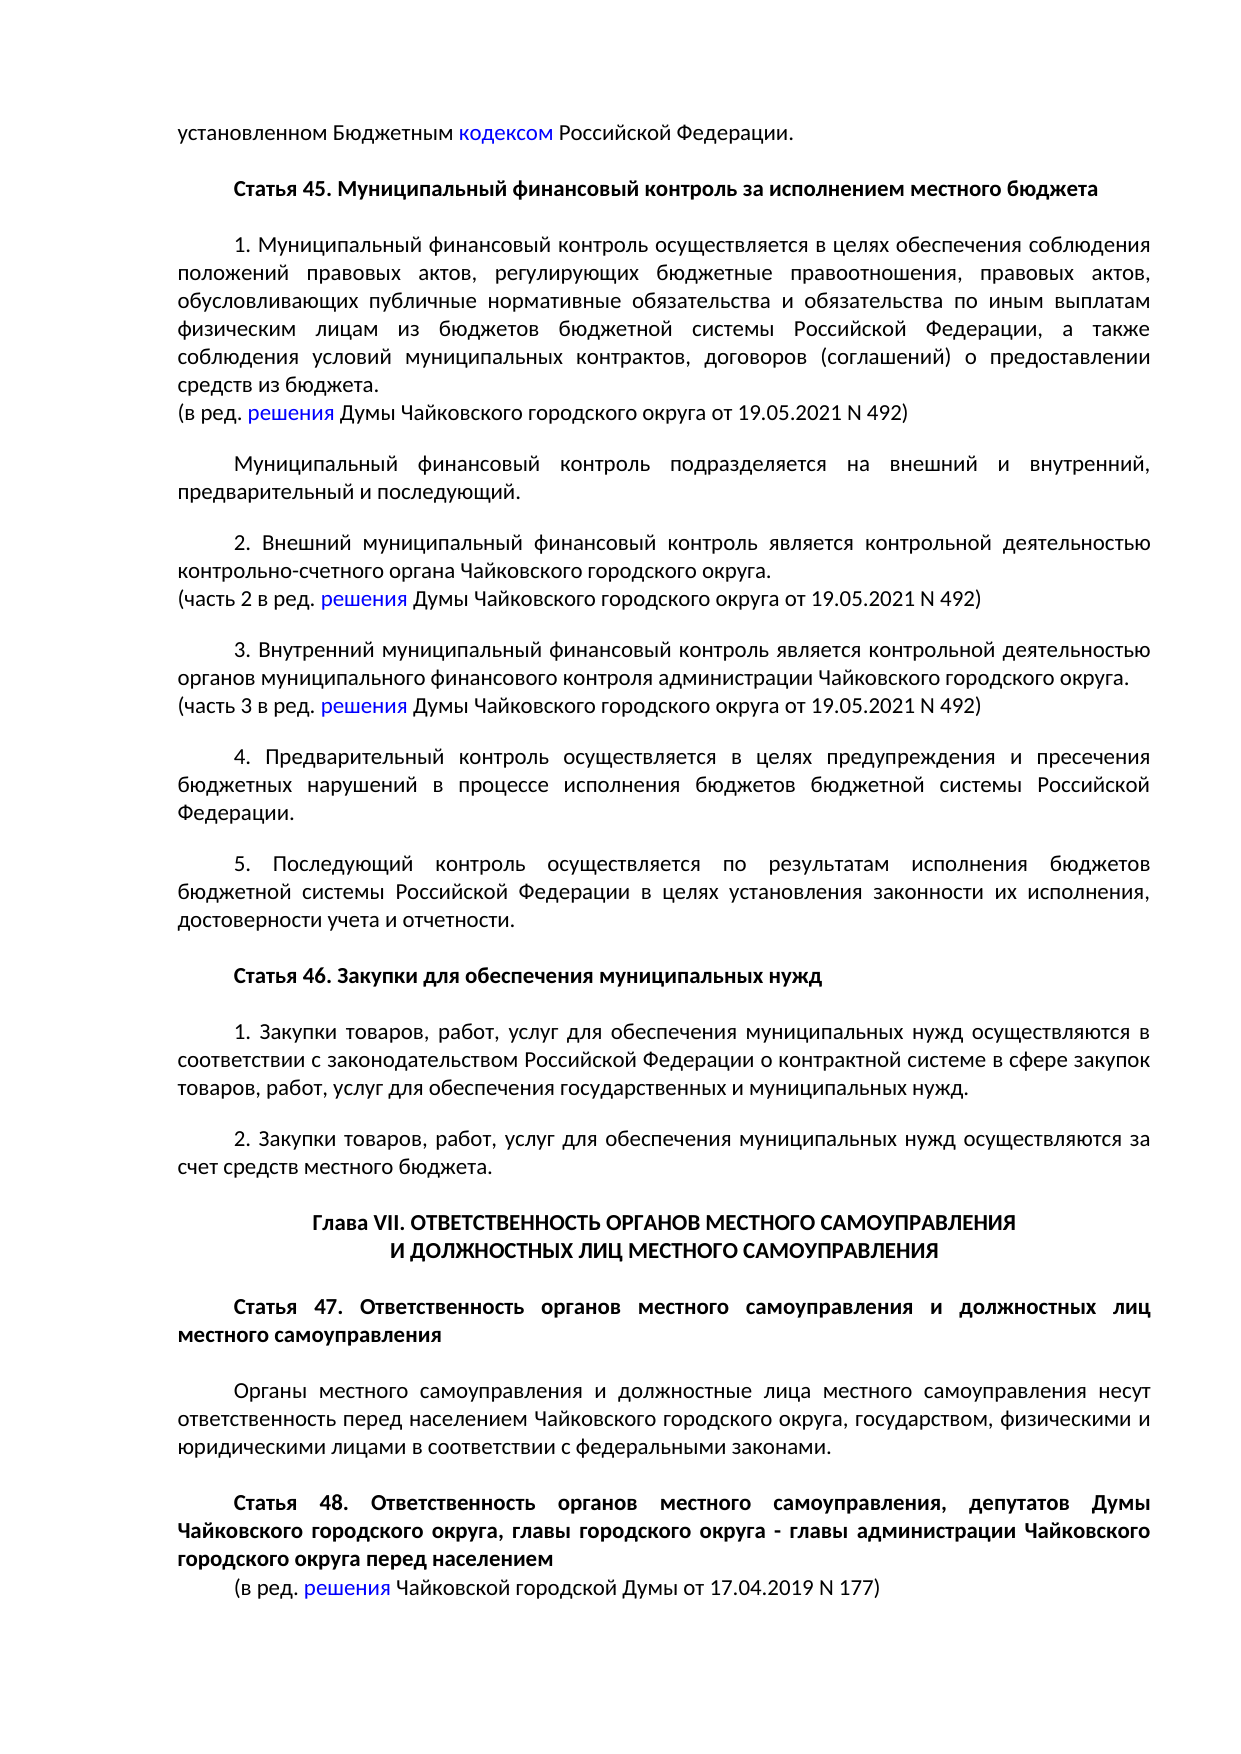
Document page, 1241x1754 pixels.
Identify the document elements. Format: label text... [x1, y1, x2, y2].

text (в ред. решения Чайковской городской Думы от 17.04.2019 N 177) [177, 1573, 1152, 1601]
text 2. Внешний муниципальный финансовый контроль является контрольной деятельностью контрольно-счетного органа Чайковского городского округа. [177, 528, 1152, 584]
text 5. Последующий контроль осуществляется по результатам исполнения бюджетов бюджетной системы Российской Федерации в целях установления законности их исполнения, достоверности учета и отчетности. [177, 849, 1152, 933]
text (часть 3 в ред. решения Думы Чайковского городского округа от 19.05.2021 N 492) [177, 691, 1152, 719]
text (часть 2 в ред. решения Думы Чайковского городского округа от 19.05.2021 N 492) [177, 584, 1152, 612]
text 1. Закупки товаров, работ, услуг для обеспечения муниципальных нужд осуществляются в соответствии с законодательством Российской Федерации о контрактной системе в сфере закупок товаров, работ, услуг для обеспечения государственных и муниципальных нужд. [177, 1017, 1152, 1101]
title Статья 48. Ответственность органов местного самоуправления, депутатов Думы Чайковского городского округа, главы городского округа - главы администрации Чайковского городского округа перед населением [177, 1488, 1152, 1573]
title Статья 47. Ответственность органов местного самоуправления и должностных лиц местного самоуправления [177, 1292, 1152, 1348]
text 3. Внутренний муниципальный финансовый контроль является контрольной деятельностью органов муниципального финансового контроля администрации Чайковского городского округа. [177, 635, 1152, 691]
text Муниципальный финансовый контроль подразделяется на внешний и внутренний, предварительный и последующий. [177, 449, 1152, 505]
title Глава VII. ОТВЕТСТВЕННОСТЬ ОРГАНОВ МЕСТНОГО САМОУПРАВЛЕНИЯ [177, 1208, 1152, 1236]
text (в ред. решения Думы Чайковского городского округа от 19.05.2021 N 492) [177, 398, 1152, 426]
title Статья 45. Муниципальный финансовый контроль за исполнением местного бюджета [177, 174, 1152, 202]
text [177, 118, 1152, 146]
title Статья 46. Закупки для обеспечения муниципальных нужд [177, 961, 1152, 989]
text 1. Муниципальный финансовый контроль осуществляется в целях обеспечения соблюдения положений правовых актов, регулирующих бюджетные правоотношения, правовых актов, обусловливающих публичные нормативные обязательства и обязательства по иным выплатам физическим лицам из бюджетов бюджетной системы Российской Федерации, а также соблюдения условий муниципальных контрактов, договоров (соглашений) о предоставлении средств из бюджета. [177, 230, 1152, 398]
text Органы местного самоуправления и должностные лица местного самоуправления несут ответственность перед населением Чайковского городского округа, государством, физическими и юридическими лицами в соответствии с федеральными законами. [177, 1376, 1152, 1461]
text 2. Закупки товаров, работ, услуг для обеспечения муниципальных нужд осуществляются за счет средств местного бюджета. [177, 1124, 1152, 1180]
text 4. Предварительный контроль осуществляется в целях предупреждения и пресечения бюджетных нарушений в процессе исполнения бюджетов бюджетной системы Российской Федерации. [177, 742, 1152, 826]
title И ДОЛЖНОСТНЫХ ЛИЦ МЕСТНОГО САМОУПРАВЛЕНИЯ [177, 1236, 1152, 1264]
